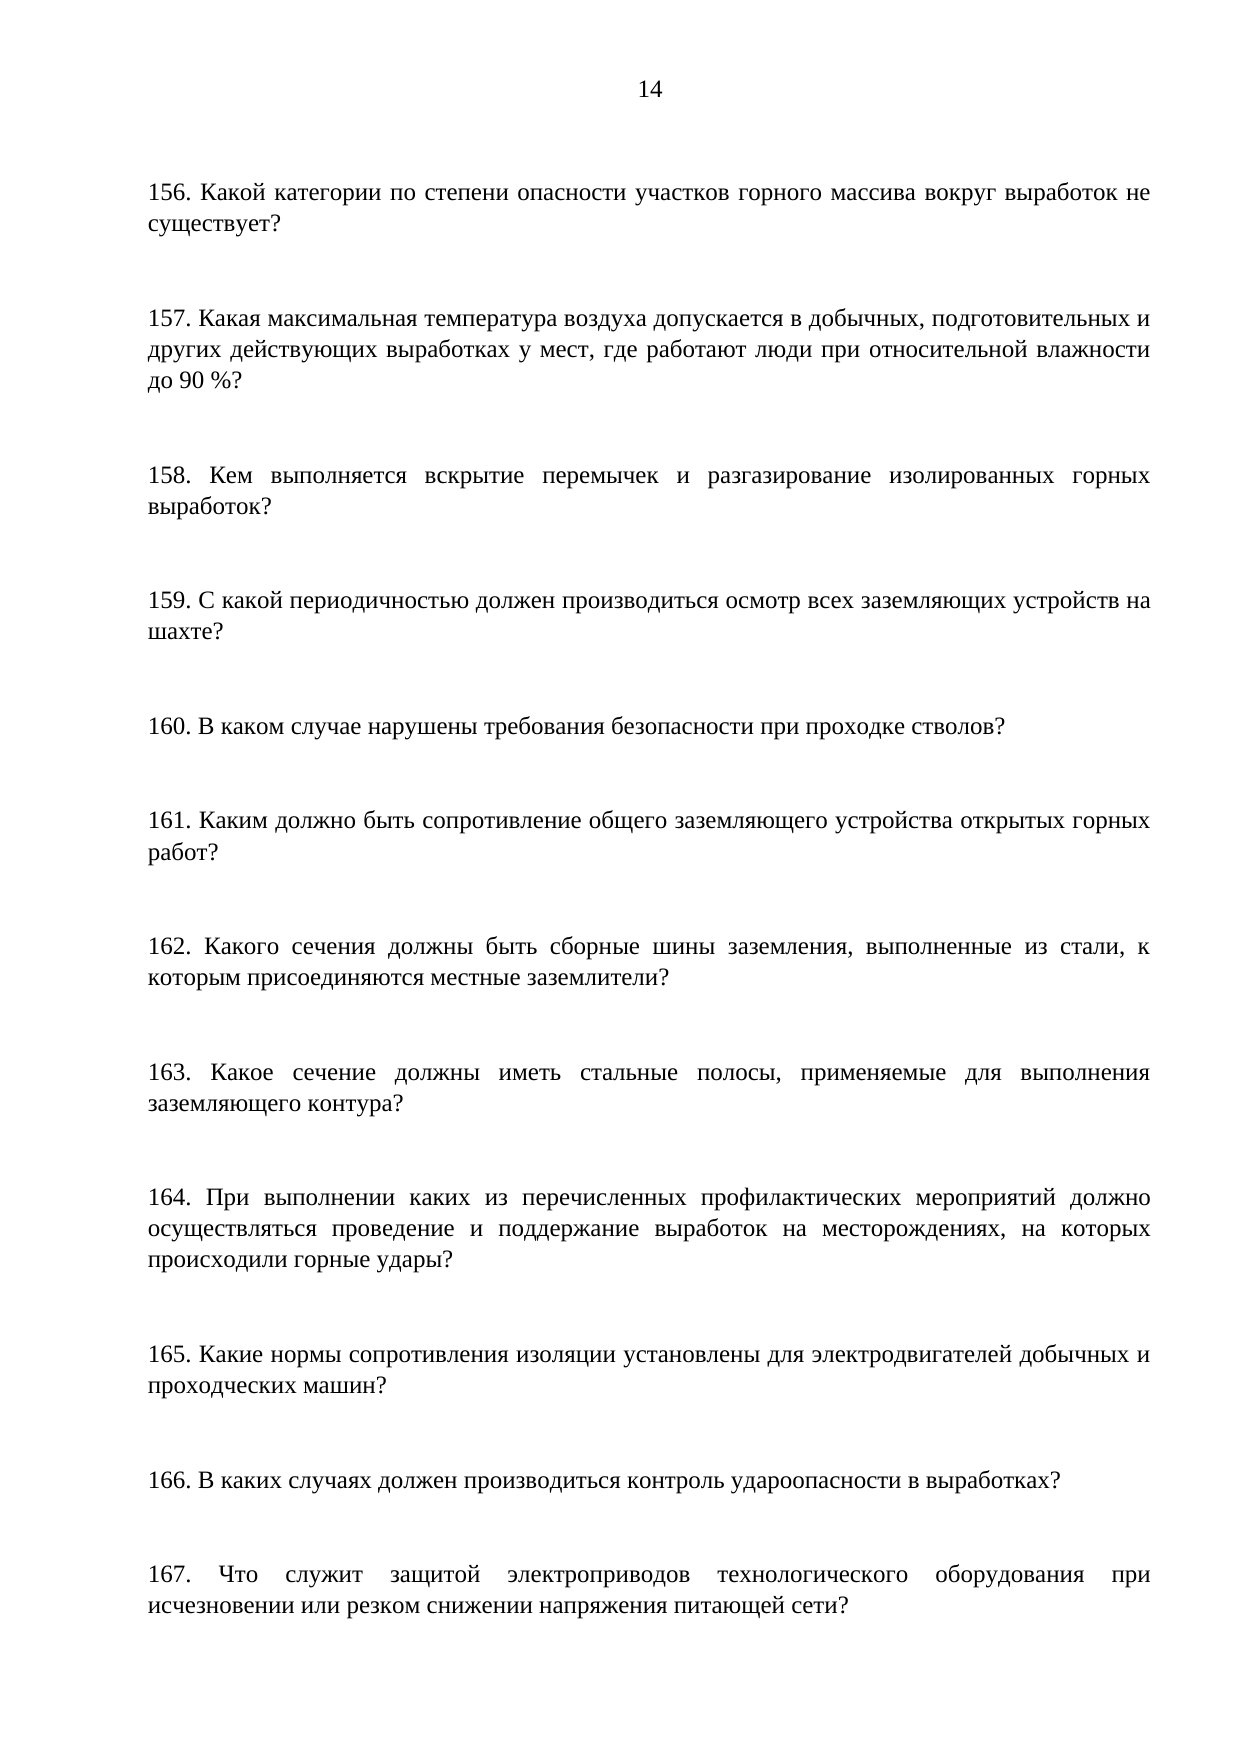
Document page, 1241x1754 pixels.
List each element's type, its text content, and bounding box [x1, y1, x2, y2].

text 167. Что служит защитой электроприводов технологического оборудования при исчезновении или резком снижении напряжения питающей сети? [148, 1559, 1152, 1619]
text 166. В каких случаях должен производиться контроль удароопасности в выработках? [148, 1465, 1152, 1493]
text 164. При выполнении каких из перечисленных профилактических мероприятий должно осуществляться проведение и поддержание выработок на месторождениях, на которых происходили горные удары? [148, 1182, 1152, 1273]
text 156. Какой категории по степени опасности участков горного массива вокруг выработок не существует? [148, 177, 1152, 237]
text 161. Каким должно быть сопротивление общего заземляющего устройства открытых горных работ? [148, 806, 1152, 865]
text 157. Какая максимальная температура воздуха допускается в добычных, подготовительных и других действующих выработках у мест, где работают люди при относительной влажности до 90 %? [148, 303, 1152, 394]
text 165. Какие нормы сопротивления изоляции установлены для электродвигателей добычных и проходческих машин? [148, 1339, 1152, 1399]
text 160. В каком случае нарушены требования безопасности при проходке стволов? [148, 711, 1152, 740]
text 162. Какого сечения должны быть сборные шины заземления, выполненные из стали, к которым присоединяются местные заземлители? [148, 931, 1152, 991]
text 159. С какой периодичностью должен производиться осмотр всех заземляющих устройств на шахте? [148, 585, 1152, 645]
text 158. Кем выполняется вскрытие перемычек и разгазирование изолированных горных выработок? [148, 460, 1152, 519]
text 163. Какое сечение должны иметь стальные полосы, применяемые для выполнения заземляющего контура? [148, 1057, 1152, 1117]
